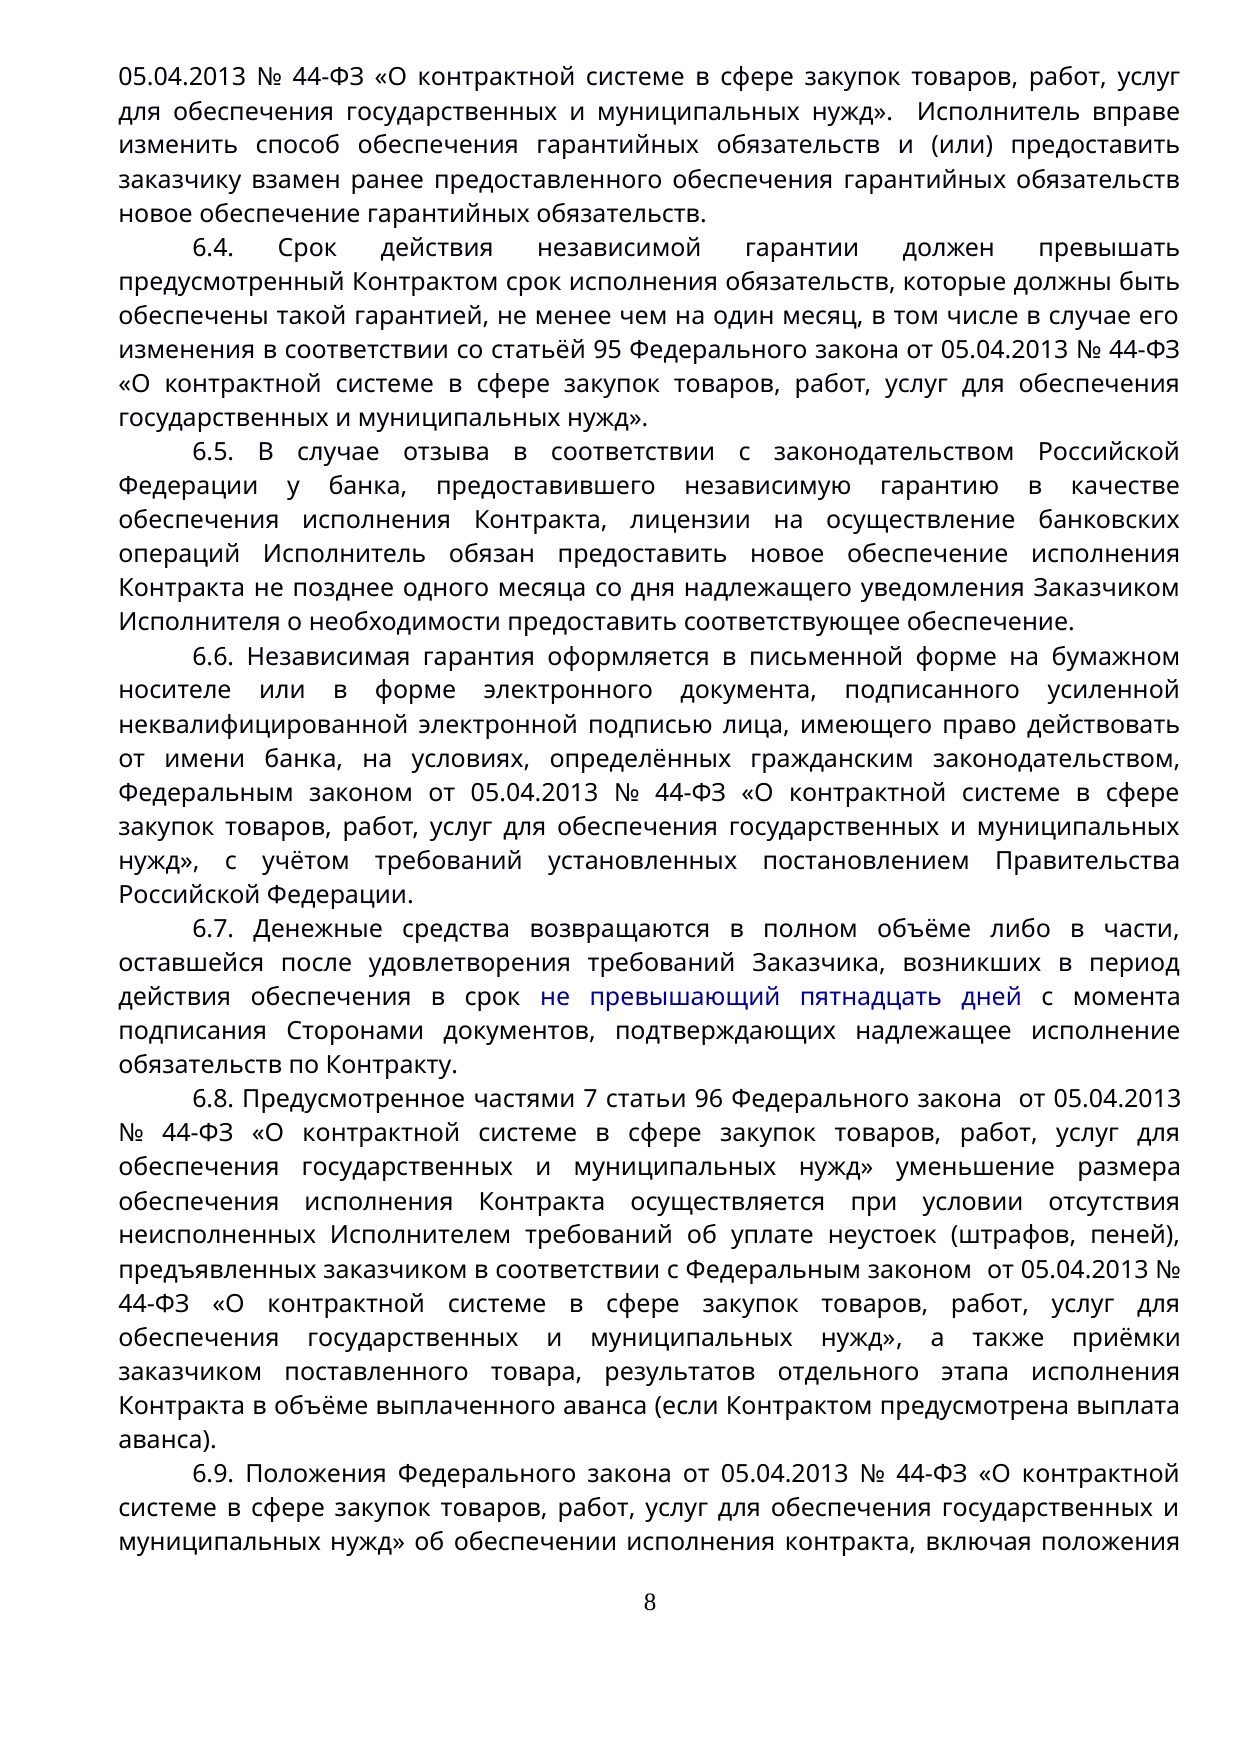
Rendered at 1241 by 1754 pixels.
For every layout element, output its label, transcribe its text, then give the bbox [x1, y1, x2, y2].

text 6.6. Независимая гарантия оформляется в письменной форме на бумажном носителе или в форме электронного документа, подписанного усиленной неквалифицированной электронной подписью лица, имеющего право действовать от имени банка, на условиях, определённых гражданским законодательством, Федеральным законом от 05.04.2013 № 44-ФЗ «О контрактной системе в сфере закупок товаров, работ, услуг для обеспечения государственных и муниципальных нужд», с учётом требований установленных постановлением Правительства Российской Федерации. [118, 638, 1181, 911]
text 6.8. Предусмотренное частями 7 статьи 96 Федерального закона от 05.04.2013 № 44-ФЗ «О контрактной системе в сфере закупок товаров, работ, услуг для обеспечения государственных и муниципальных нужд» уменьшение размера обеспечения исполнения Контракта осуществляется при условии отсутствия неисполненных Исполнителем требований об уплате неустоек (штрафов, пеней), предъявленных заказчиком в соответствии с Федеральным законом от 05.04.2013 № 44-ФЗ «О контрактной системе в сфере закупок товаров, работ, услуг для обеспечения государственных и муниципальных нужд», а также приёмки заказчиком поставленного товара, результатов отдельного этапа исполнения Контракта в объёме выплаченного аванса (если Контрактом предусмотрена выплата аванса). [118, 1081, 1181, 1456]
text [118, 59, 1181, 229]
text 6.7. Денежные средства возвращаются в полном объёме либо в части, оставшейся после удовлетворения требований Заказчика, возникших в период действия обеспечения в срок не превышающий пятнадцать дней с момента подписания Сторонами документов, подтверждающих надлежащее исполнение обязательств по Контракту. [118, 911, 1181, 1081]
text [118, 1456, 1181, 1558]
text 6.4. Срок действия независимой гарантии должен превышать предусмотренный Контрактом срок исполнения обязательств, которые должны быть обеспечены такой гарантией, не менее чем на один месяц, в том числе в случае его изменения в соответствии со статьёй 95 Федерального закона от 05.04.2013 № 44-ФЗ «О контрактной системе в сфере закупок товаров, работ, услуг для обеспечения государственных и муниципальных нужд». [118, 229, 1181, 434]
text 6.5. В случае отзыва в соответствии с законодательством Российской Федерации у банка, предоставившего независимую гарантию в качестве обеспечения исполнения Контракта, лицензии на осуществление банковских операций Исполнитель обязан предоставить новое обеспечение исполнения Контракта не позднее одного месяца со дня надлежащего уведомления Заказчиком Исполнителя о необходимости предоставить соответствующее обеспечение. [118, 434, 1181, 638]
